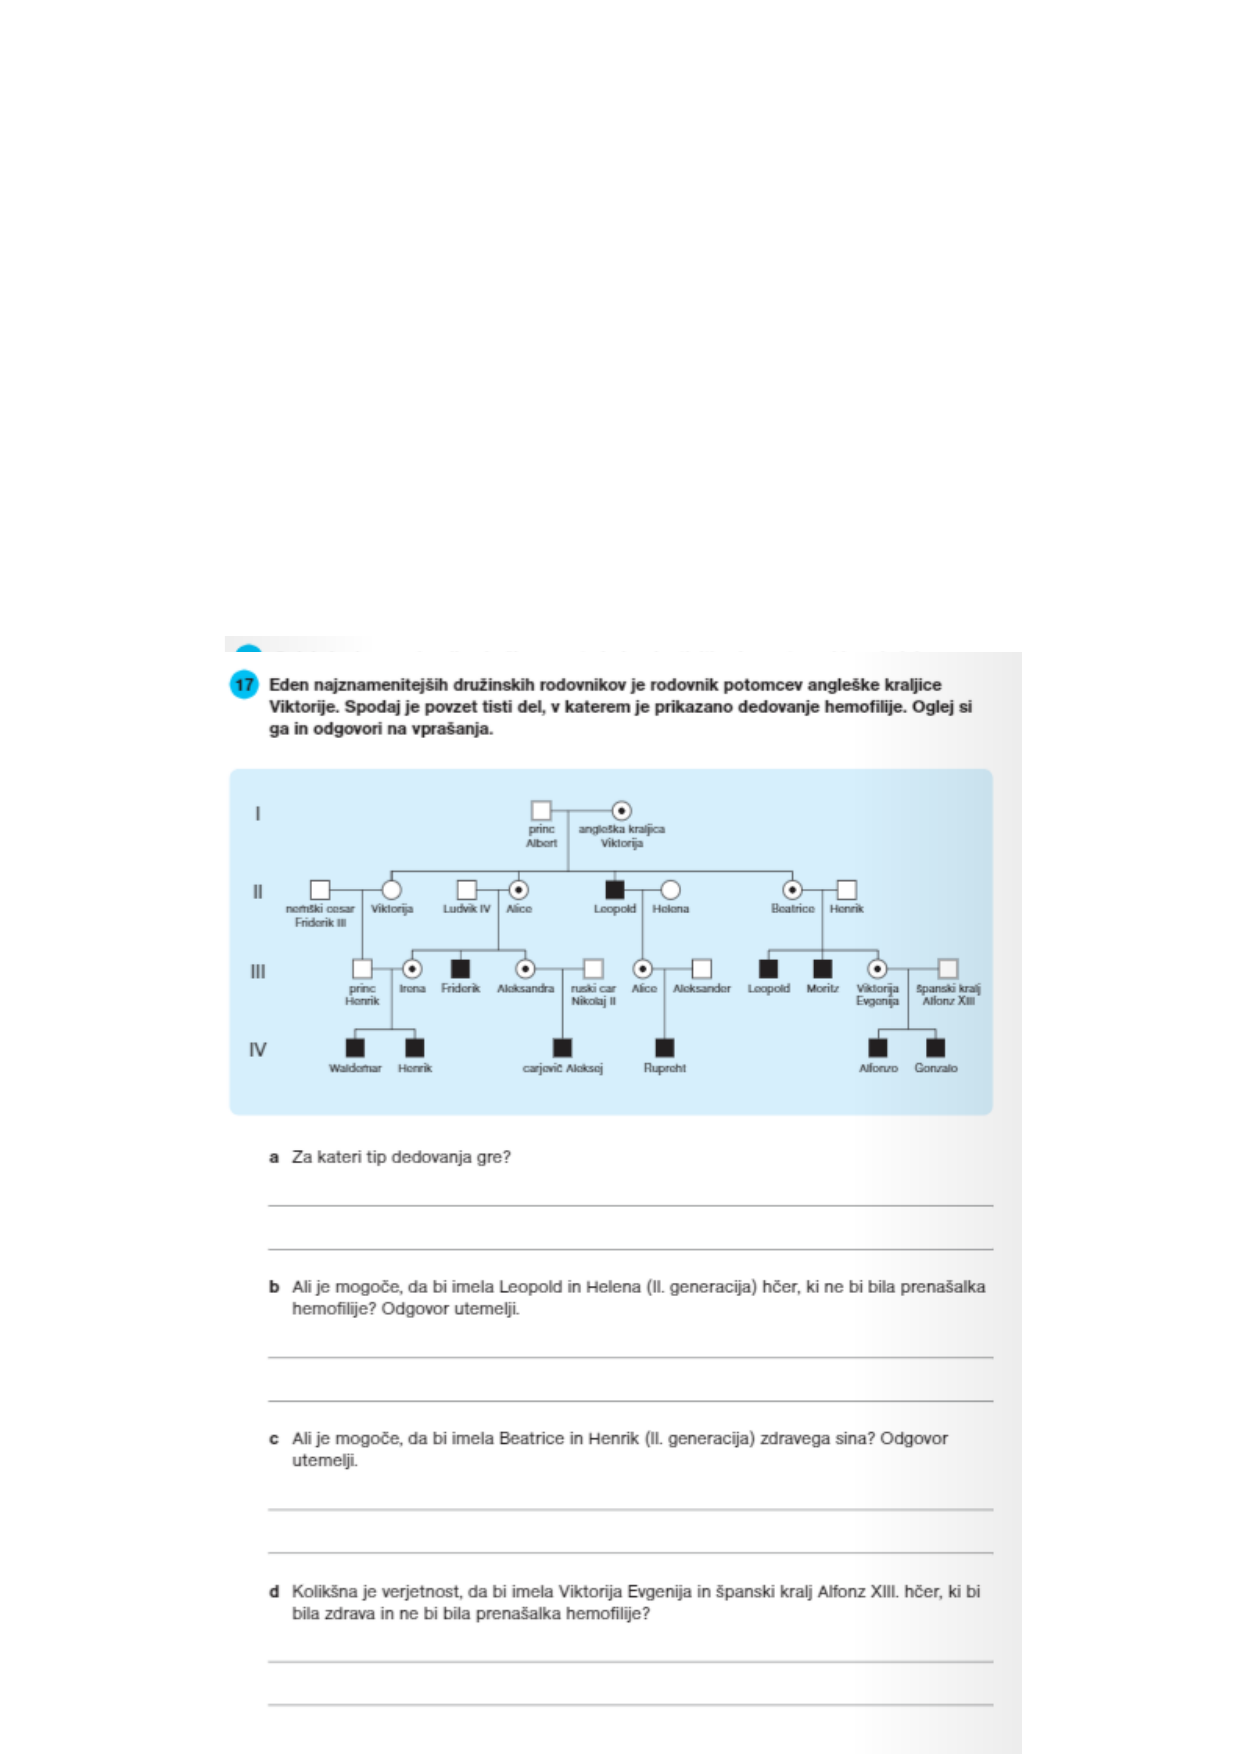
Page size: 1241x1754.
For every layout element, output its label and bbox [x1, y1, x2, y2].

picture [215, 636, 1022, 1754]
